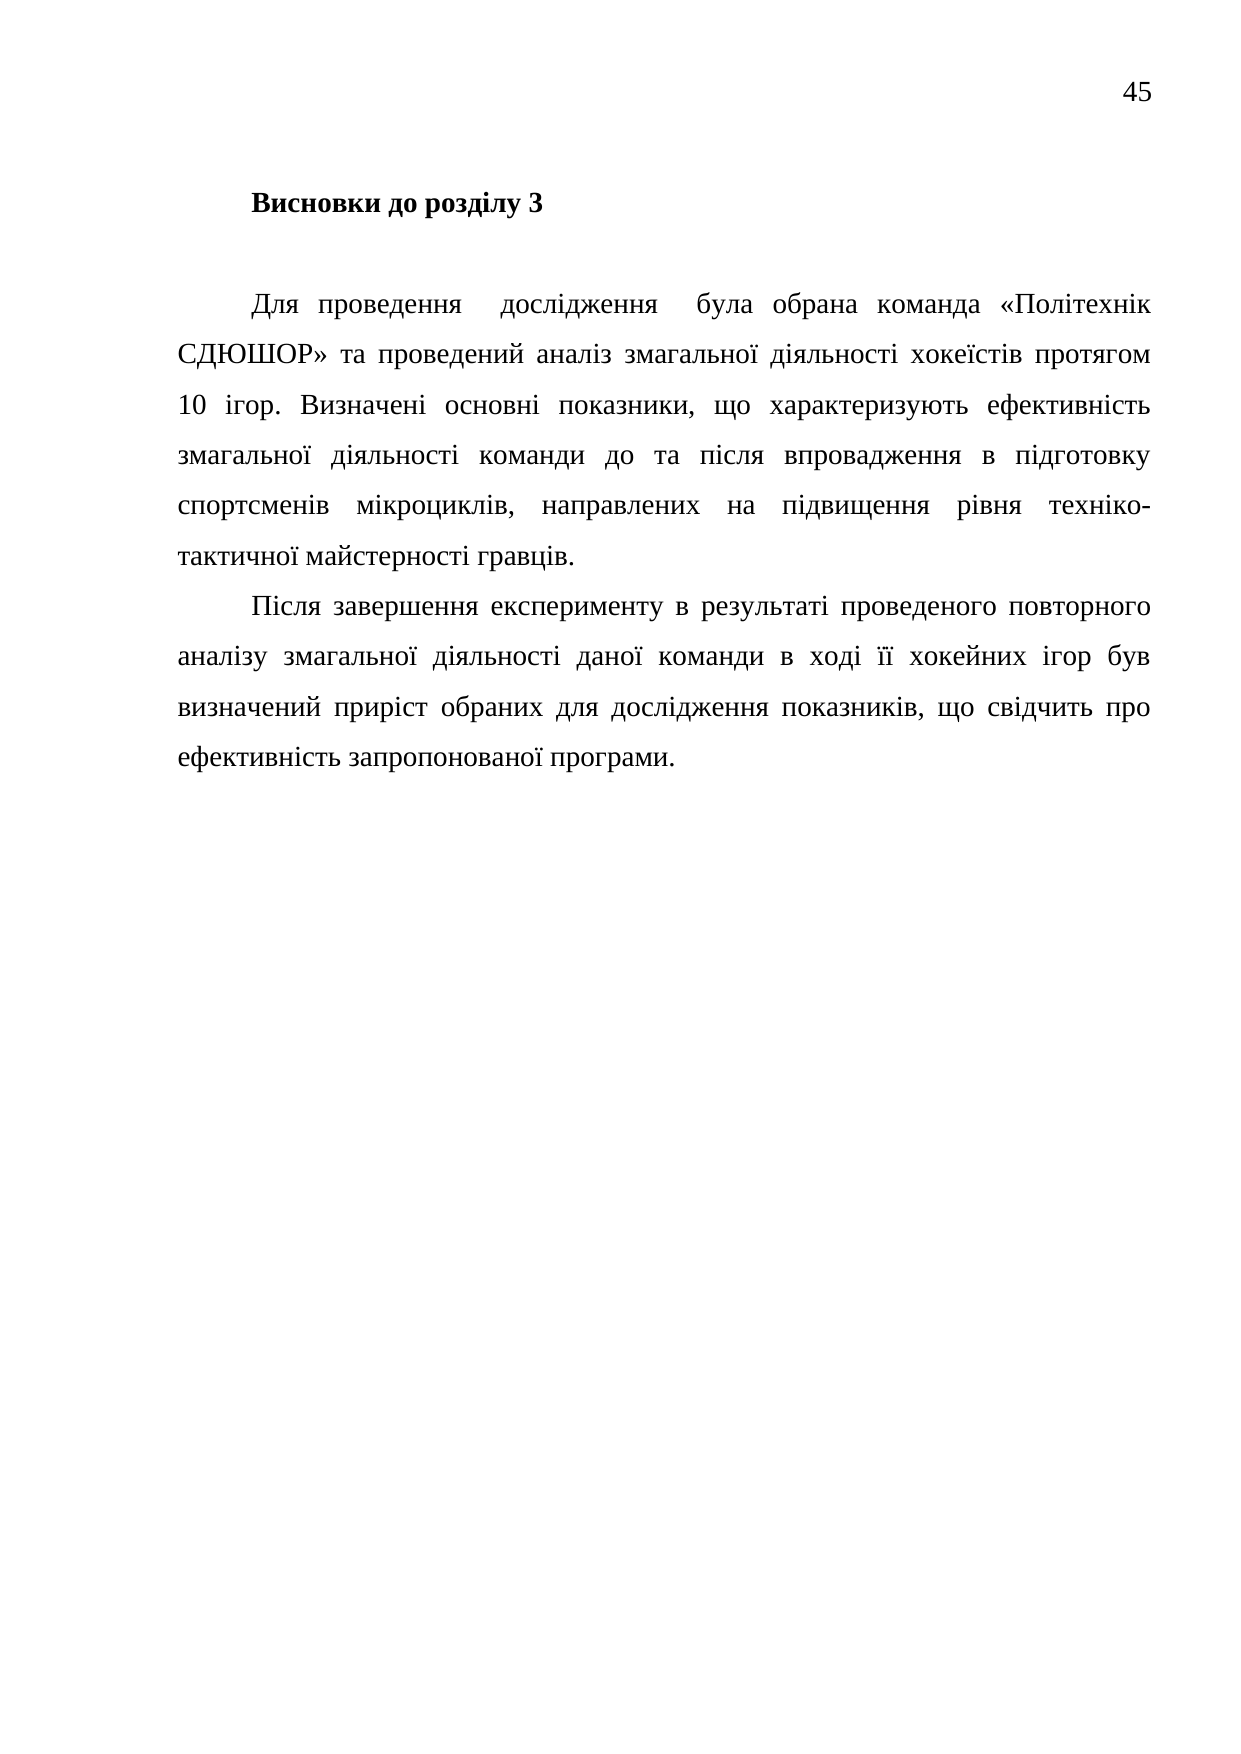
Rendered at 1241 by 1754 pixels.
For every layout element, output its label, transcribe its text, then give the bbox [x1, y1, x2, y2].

text Для проведення дослідження була обрана команда «Політехнік СДЮШОР» та проведений аналіз змагальної діяльності хокеїстів протягом 10 ігор. Визначені основні показники, що характеризують ефективність змагальної діяльності команди до та після впровадження в підготовку спортсменів мікроциклів, направлених на підвищення рівня техніко-тактичної майстерності гравців. [177, 286, 1152, 571]
text Висновки до розділу 3 [177, 186, 1152, 219]
text Після завершення експерименту в результаті проведеного повторного аналізу змагальної діяльності даної команди в ході її хокейних ігор був визначений приріст обраних для дослідження показників, що свідчить про ефективність запропонованої програми. [177, 588, 1152, 773]
